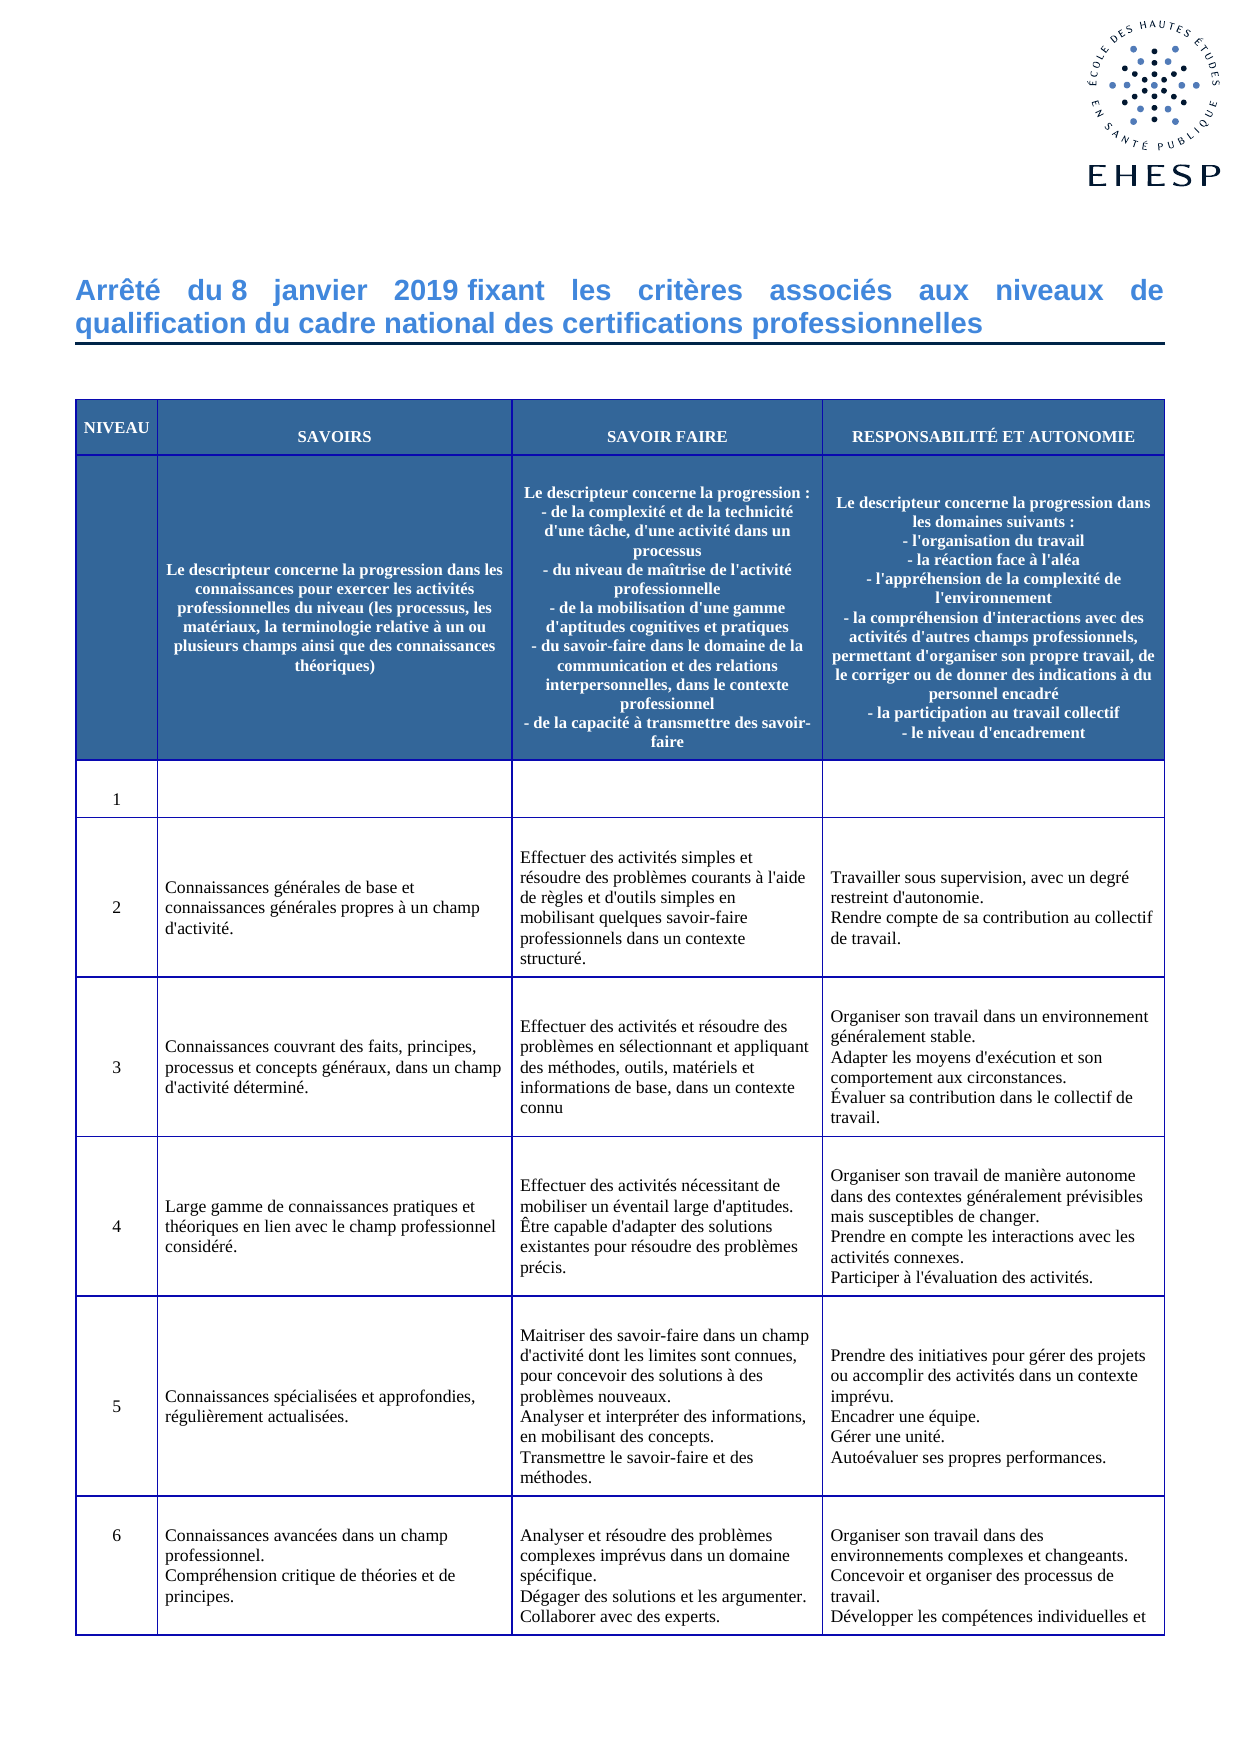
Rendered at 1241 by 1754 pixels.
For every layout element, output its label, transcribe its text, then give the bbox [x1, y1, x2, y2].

table_cell Prendre des initiatives pour gérer des projets ou accomplir des activités dans un contexte imprévu. Encadrer une équipe. Gérer une unité. Autoévaluer ses propres performances. [823, 1297, 1164, 1495]
table_cell Effectuer des activités simples et résoudre des problèmes courants à l'aide de règles et d'outils simples en mobilisant quelques savoir-faire professionnels dans un contexte structuré. [513, 818, 822, 976]
table_cell 1 [77, 761, 157, 817]
table_cell 4 [77, 1137, 157, 1295]
table_cell Effectuer des activités nécessitant de mobiliser un éventail large d'aptitudes. Être capable d'adapter des solutions existantes pour résoudre des problèmes précis. [513, 1137, 822, 1295]
table_cell Le descripteur concerne la progression dans les domaines suivants : - l'organisation du travail - la réaction face à l'aléa - l'appréhension de la complexité de l'environnement - la compréhension d'interactions avec des activités d'autres champs professionnels, permettant d'organiser son propre travail, de le corriger ou de donner des indications à du personnel encadré - la participation au travail collectif - le niveau d'encadrement [823, 456, 1164, 759]
table_cell Maitriser des savoir-faire dans un champ d'activité dont les limites sont connues, pour concevoir des solutions à des problèmes nouveaux. Analyser et interpréter des informations, en mobilisant des concepts. Transmettre le savoir-faire et des méthodes. [513, 1297, 822, 1495]
table_cell Organiser son travail de manière autonome dans des contextes généralement prévisibles mais susceptibles de changer. Prendre en compte les interactions avec les activités connexes. Participer à l'évaluation des activités. [823, 1137, 1164, 1295]
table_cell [823, 1497, 1164, 1634]
table_header SAVOIRS [158, 400, 511, 454]
table_cell Connaissances spécialisées et approfondies, régulièrement actualisées. [158, 1297, 511, 1495]
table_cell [158, 1497, 511, 1634]
table_cell Le descripteur concerne la progression dans les connaissances pour exercer les activités professionnelles du niveau (les processus, les matériaux, la terminologie relative à un ou plusieurs champs ainsi que des connaissances théoriques) [158, 456, 511, 759]
table_header SAVOIR FAIRE [513, 400, 822, 454]
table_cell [513, 1497, 822, 1634]
table_cell 3 [77, 978, 157, 1136]
subtitle Arrêté du 8 janvier 2019 fixant les critères associés aux niveaux de qualification du cadre national des certifications professionnelles [75, 273, 1165, 342]
table_cell Travailler sous supervision, avec un degré restreint d'autonomie. Rendre compte de sa contribution au collectif de travail. [823, 818, 1164, 976]
table_cell Large gamme de connaissances pratiques et théoriques en lien avec le champ professionnel considéré. [158, 1137, 511, 1295]
table_cell 5 [77, 1297, 157, 1495]
table_cell Connaissances couvrant des faits, principes, processus et concepts généraux, dans un champ d'activité déterminé. [158, 978, 511, 1136]
table_cell Le descripteur concerne la progression : - de la complexité et de la technicité d'une tâche, d'une activité dans un processus - du niveau de maîtrise de l'activité professionnelle - de la mobilisation d'une gamme d'aptitudes cognitives et pratiques - du savoir-faire dans le domaine de la communication et des relations interpersonnelles, dans le contexte professionnel - de la capacité à transmettre des savoir-faire [513, 456, 822, 759]
table_cell 2 [77, 818, 157, 976]
table_cell 6 [77, 1497, 157, 1634]
table_cell Connaissances générales de base et connaissances générales propres à un champ d'activité. [158, 818, 511, 976]
table_cell [513, 761, 822, 817]
table_cell [158, 761, 511, 817]
table_cell Effectuer des activités et résoudre des problèmes en sélectionnant et appliquant des méthodes, outils, matériels et informations de base, dans un contexte connu [513, 978, 822, 1136]
table_cell [823, 761, 1164, 817]
table_cell Organiser son travail dans un environnement généralement stable. Adapter les moyens d'exécution et son comportement aux circonstances. Évaluer sa contribution dans le collectif de travail. [823, 978, 1164, 1136]
table_header NIVEAU [77, 400, 157, 454]
table_cell [77, 456, 157, 759]
table_header RESPONSABILITÉ ET AUTONOMIE [823, 400, 1164, 454]
